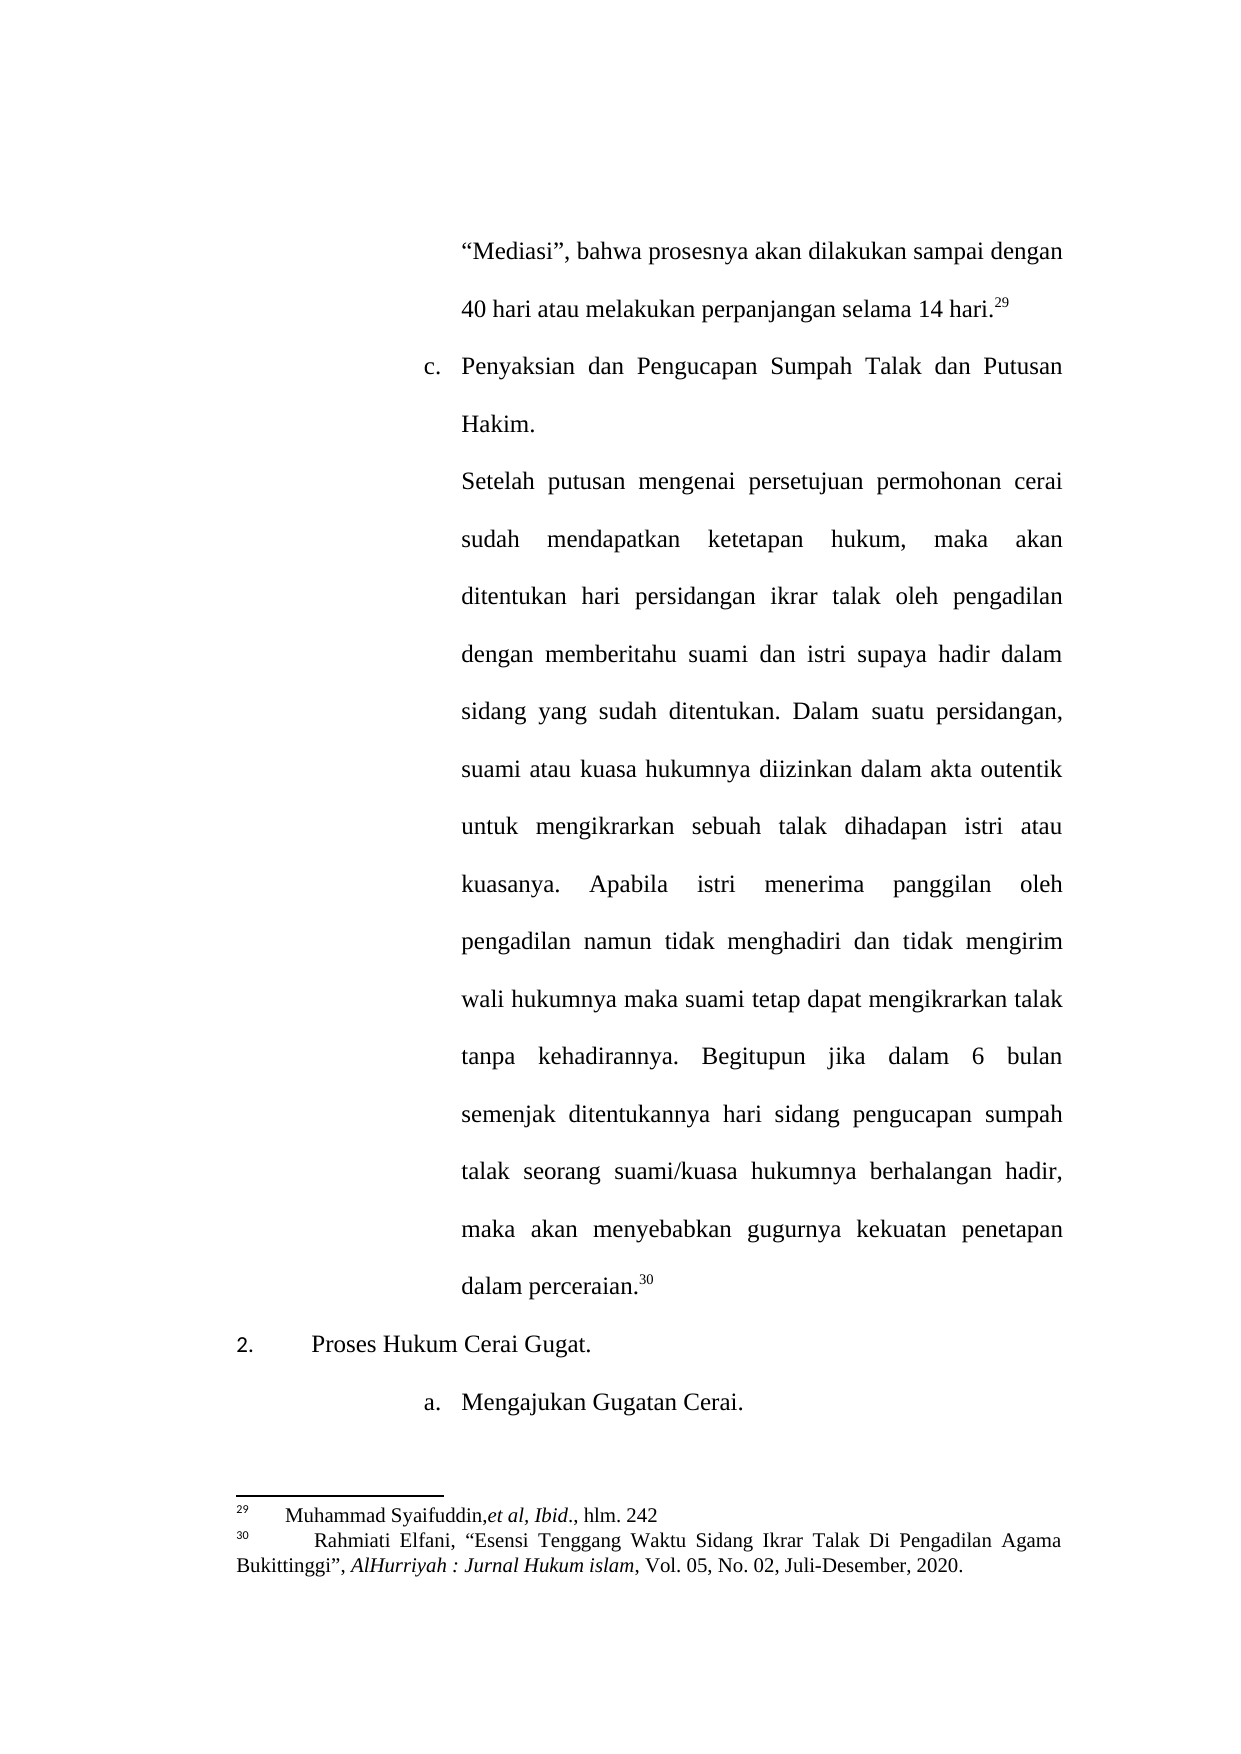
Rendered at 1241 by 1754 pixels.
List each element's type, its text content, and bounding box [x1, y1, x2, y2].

list Proses Hukum Cerai Gugat. [236, 1329, 1063, 1358]
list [461, 236, 1063, 322]
list Setelah putusan mengenai persetujuan permohonan cerai sudah mendapatkan ketetapan hukum, maka akan ditentukan hari persidangan ikrar talak oleh pengadilan dengan memberitahu suami dan istri supaya hadir dalam sidang yang sudah ditentukan. Dalam suatu persidangan, suami atau kuasa hukumnya diizinkan dalam akta outentik untuk mengikrarkan sebuah talak dihadapan istri atau kuasanya. Apabila istri menerima panggilan oleh pengadilan namun tidak menghadiri dan tidak mengirim wali hukumnya maka suami tetap dapat mengikrarkan talak tanpa kehadirannya. Begitupun jika dalam 6 bulan semenjak ditentukannya hari sidang pengucapan sumpah talak seorang suami/kuasa hukumnya berhalangan hadir, maka akan menyebabkan gugurnya kekuatan penetapan dalam perceraian. [461, 466, 1063, 1300]
list Mengajukan Gugatan Cerai. [424, 1387, 1063, 1416]
list Penyaksian dan Pengucapan Sumpah Talak dan Putusan Hakim. [424, 351, 1063, 437]
